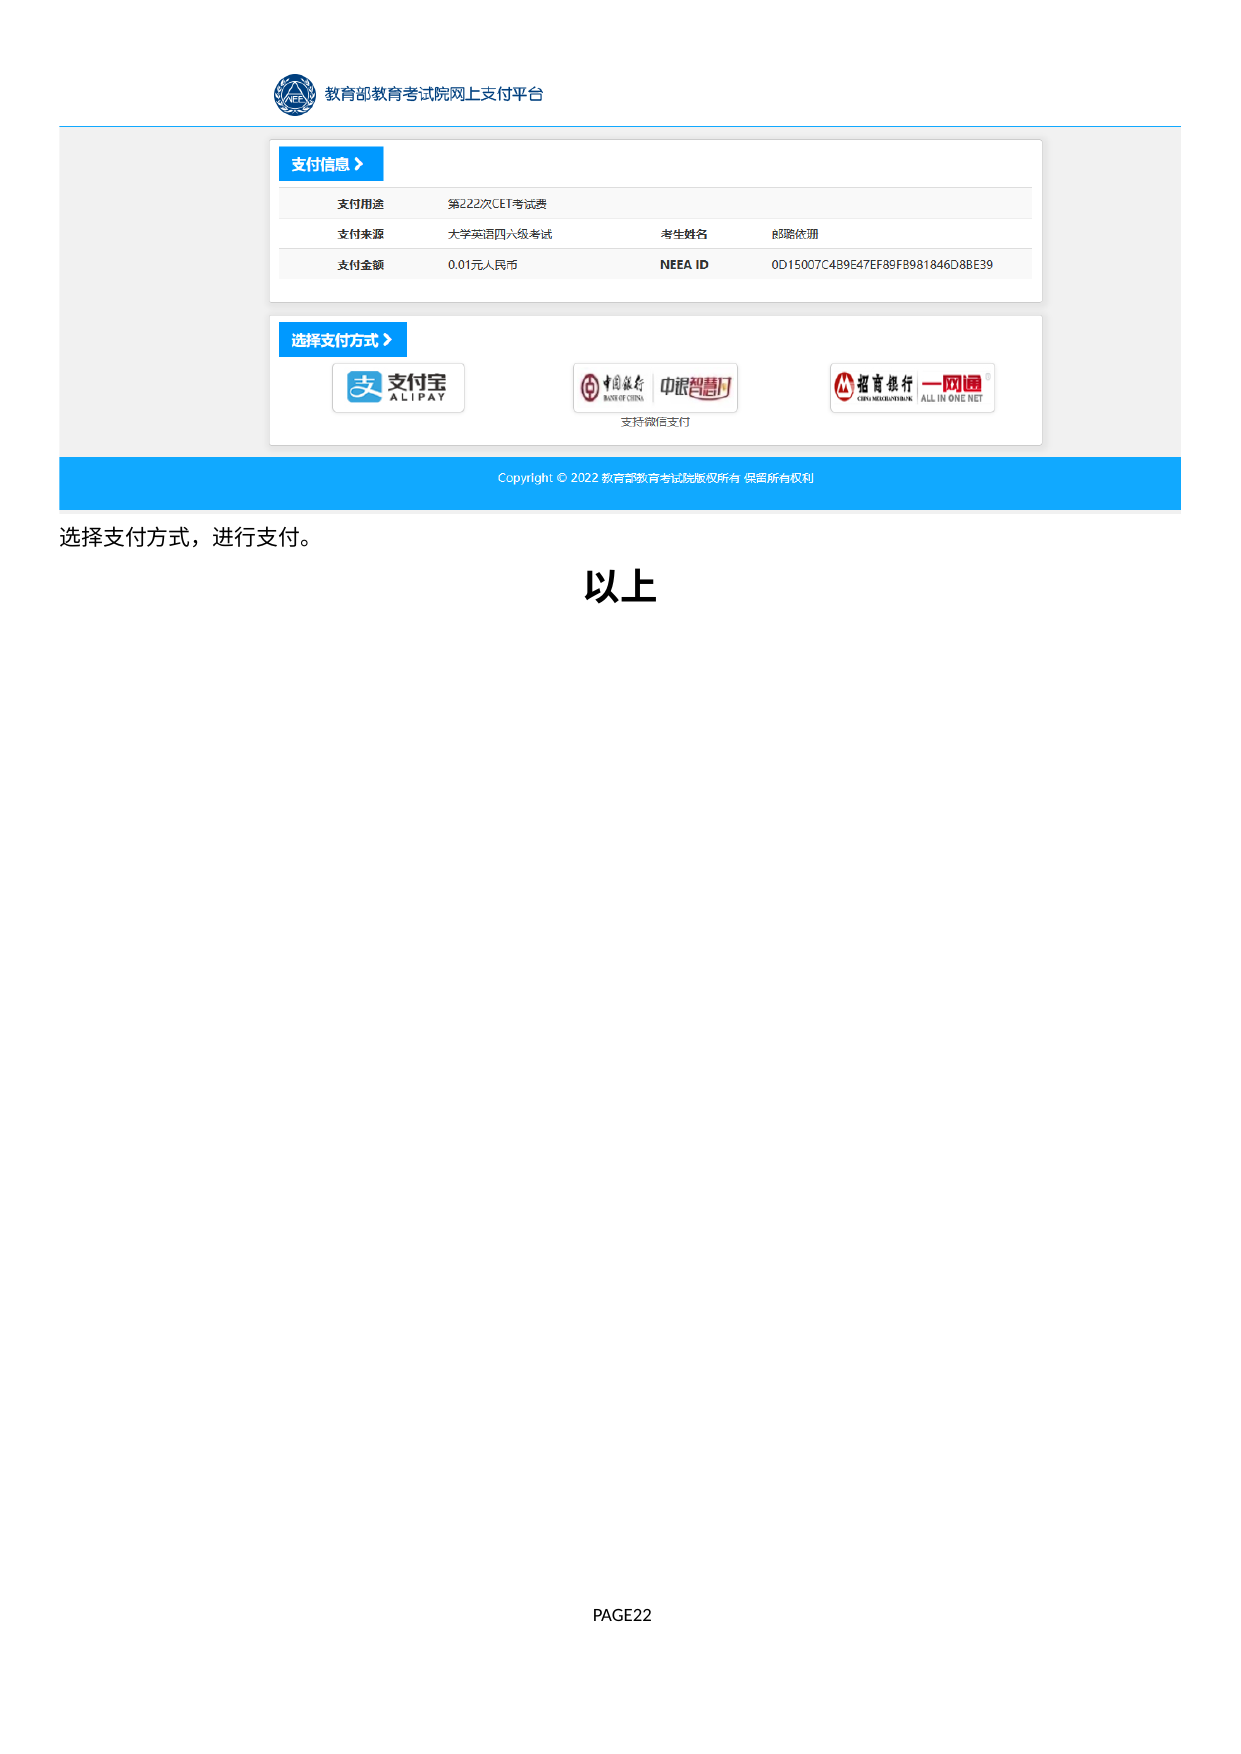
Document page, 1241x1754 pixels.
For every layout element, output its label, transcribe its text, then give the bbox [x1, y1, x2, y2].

text 以上 [59, 552, 1181, 617]
picture [59, 64, 1181, 514]
text 选择支付方式，进行支付。 [59, 519, 1181, 552]
